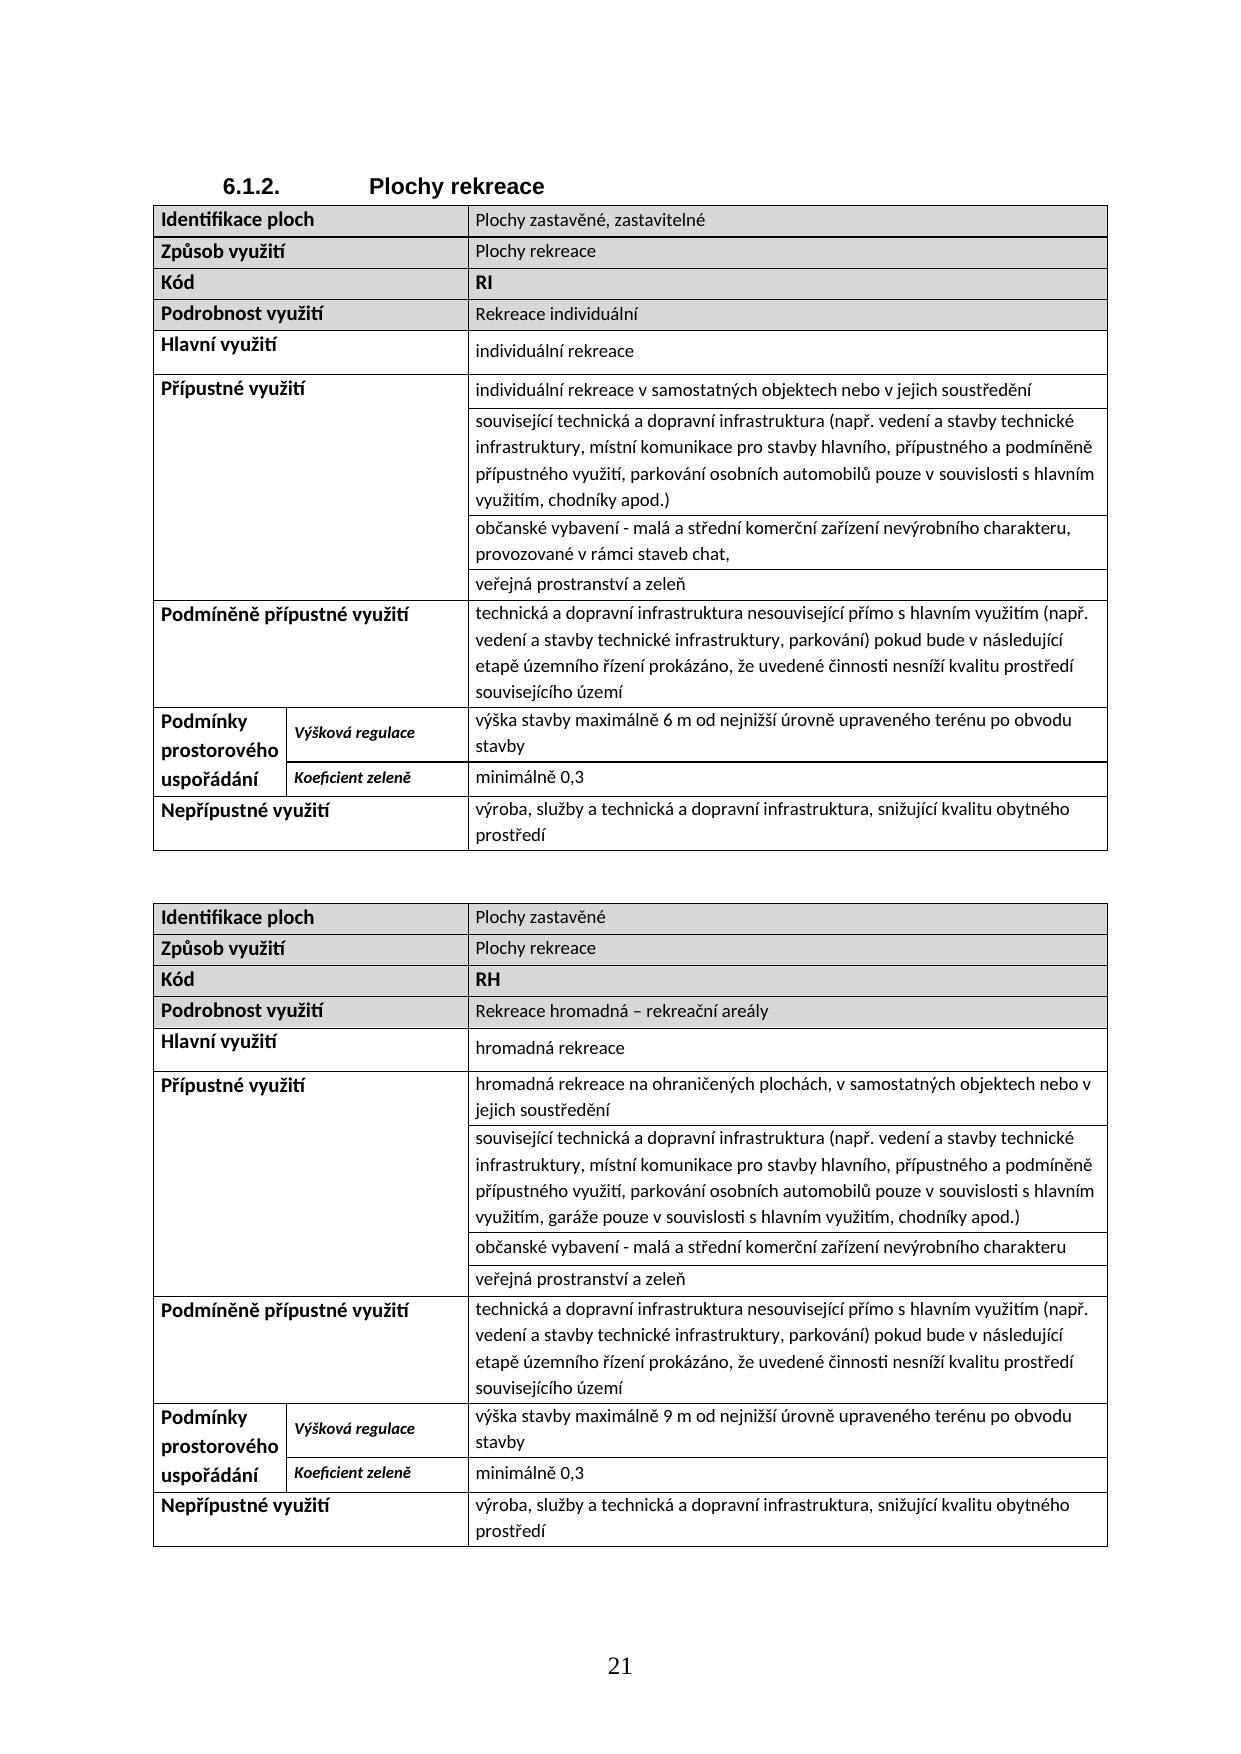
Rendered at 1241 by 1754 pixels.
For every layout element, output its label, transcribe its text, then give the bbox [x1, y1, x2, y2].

table_cell občanské vybavení - malá a střední komerční zařízení nevýrobního charakteru, provozované v rámci staveb chat, [469, 516, 1107, 569]
table_header Plochy zastavěné [469, 904, 1107, 934]
table_cell RH [469, 966, 1107, 996]
table_cell Nepřípustné využití [154, 1493, 468, 1546]
table_cell veřejná prostranství a zeleň [469, 1266, 1107, 1296]
table_cell Přípustné využití [154, 1072, 468, 1296]
table_cell Hlavní využití [154, 1029, 468, 1071]
table_cell výroba, služby a technická a dopravní infrastruktura, snižující kvalitu obytného prostředí [469, 797, 1107, 850]
table_cell Podmínky prostorového uspořádání [154, 708, 286, 796]
table_header Identifikace ploch [154, 206, 468, 236]
table_cell Podmínky prostorového uspořádání [154, 1404, 286, 1492]
table_cell [287, 269, 468, 299]
table_header Identifikace ploch [154, 904, 468, 934]
table_cell Koeficient zeleně [287, 1458, 468, 1492]
table_cell výška stavby maximálně 9 m od nejnižší úrovně upraveného terénu po obvodu stavby [469, 1404, 1107, 1457]
table_cell veřejná prostranství a zeleň [469, 570, 1107, 600]
table_cell minimálně 0,3 [469, 1458, 1107, 1492]
table_cell výška stavby maximálně 6 m od nejnižší úrovně upraveného terénu po obvodu stavby [469, 708, 1107, 761]
table_cell minimálně 0,3 [469, 763, 1107, 796]
table_cell Výšková regulace [287, 1404, 468, 1457]
table_cell Způsob využití [154, 238, 468, 268]
table_cell hromadná rekreace [469, 1029, 1107, 1071]
table_cell související technická a dopravní infrastruktura (např. vedení a stavby technické infrastruktury, místní komunikace pro stavby hlavního, přípustného a podmíněně přípustného využití, parkování osobních automobilů pouze v souvislosti s hlavním využitím, garáže pouze v souvislosti s hlavním využitím, chodníky apod.) [469, 1126, 1107, 1232]
table_cell individuální rekreace v samostatných objektech nebo v jejich soustředění [469, 375, 1107, 408]
table_cell hromadná rekreace na ohraničených plochách, v samostatných objektech nebo v jejich soustředění [469, 1072, 1107, 1125]
table_cell Kód [154, 269, 287, 299]
table_cell Podmíněně přípustné využití [154, 1297, 468, 1403]
table_cell Podrobnost využití [154, 300, 468, 330]
table_cell Podmíněně přípustné využití [154, 601, 468, 707]
table_cell výroba, služby a technická a dopravní infrastruktura, snižující kvalitu obytného prostředí [469, 1493, 1107, 1546]
table_cell individuální rekreace [469, 331, 1107, 374]
table_cell Kód [154, 966, 287, 996]
table_cell technická a dopravní infrastruktura nesouvisející přímo s hlavním využitím (např. vedení a stavby technické infrastruktury, parkování) pokud bude v následující etapě územního řízení prokázáno, že uvedené činnosti nesníží kvalitu prostředí souvisejícího území [469, 1297, 1107, 1403]
table_cell Plochy rekreace [469, 935, 1107, 965]
subtitle Plochy rekreace [223, 173, 1093, 199]
table_cell související technická a dopravní infrastruktura (např. vedení a stavby technické infrastruktury, místní komunikace pro stavby hlavního, přípustného a podmíněně přípustného využití, parkování osobních automobilů pouze v souvislosti s hlavním využitím, chodníky apod.) [469, 409, 1107, 515]
table_cell technická a dopravní infrastruktura nesouvisející přímo s hlavním využitím (např. vedení a stavby technické infrastruktury, parkování) pokud bude v následující etapě územního řízení prokázáno, že uvedené činnosti nesníží kvalitu prostředí souvisejícího území [469, 601, 1107, 707]
table_cell Výšková regulace [287, 708, 468, 761]
table_cell Plochy rekreace [469, 238, 1107, 268]
table_cell Hlavní využití [154, 331, 468, 374]
table_cell Nepřípustné využití [154, 797, 468, 850]
table_header Plochy zastavěné, zastavitelné [469, 206, 1107, 236]
table_cell [287, 966, 468, 996]
table_cell občanské vybavení - malá a střední komerční zařízení nevýrobního charakteru [469, 1233, 1107, 1265]
table_cell Podrobnost využití [154, 997, 468, 1027]
table_cell RI [469, 269, 1107, 299]
table_cell Způsob využití [154, 935, 468, 965]
table_cell Koeficient zeleně [287, 763, 468, 796]
table_cell Rekreace hromadná – rekreační areály [469, 997, 1107, 1027]
table_cell Rekreace individuální [469, 300, 1107, 330]
table_cell Přípustné využití [154, 375, 468, 600]
